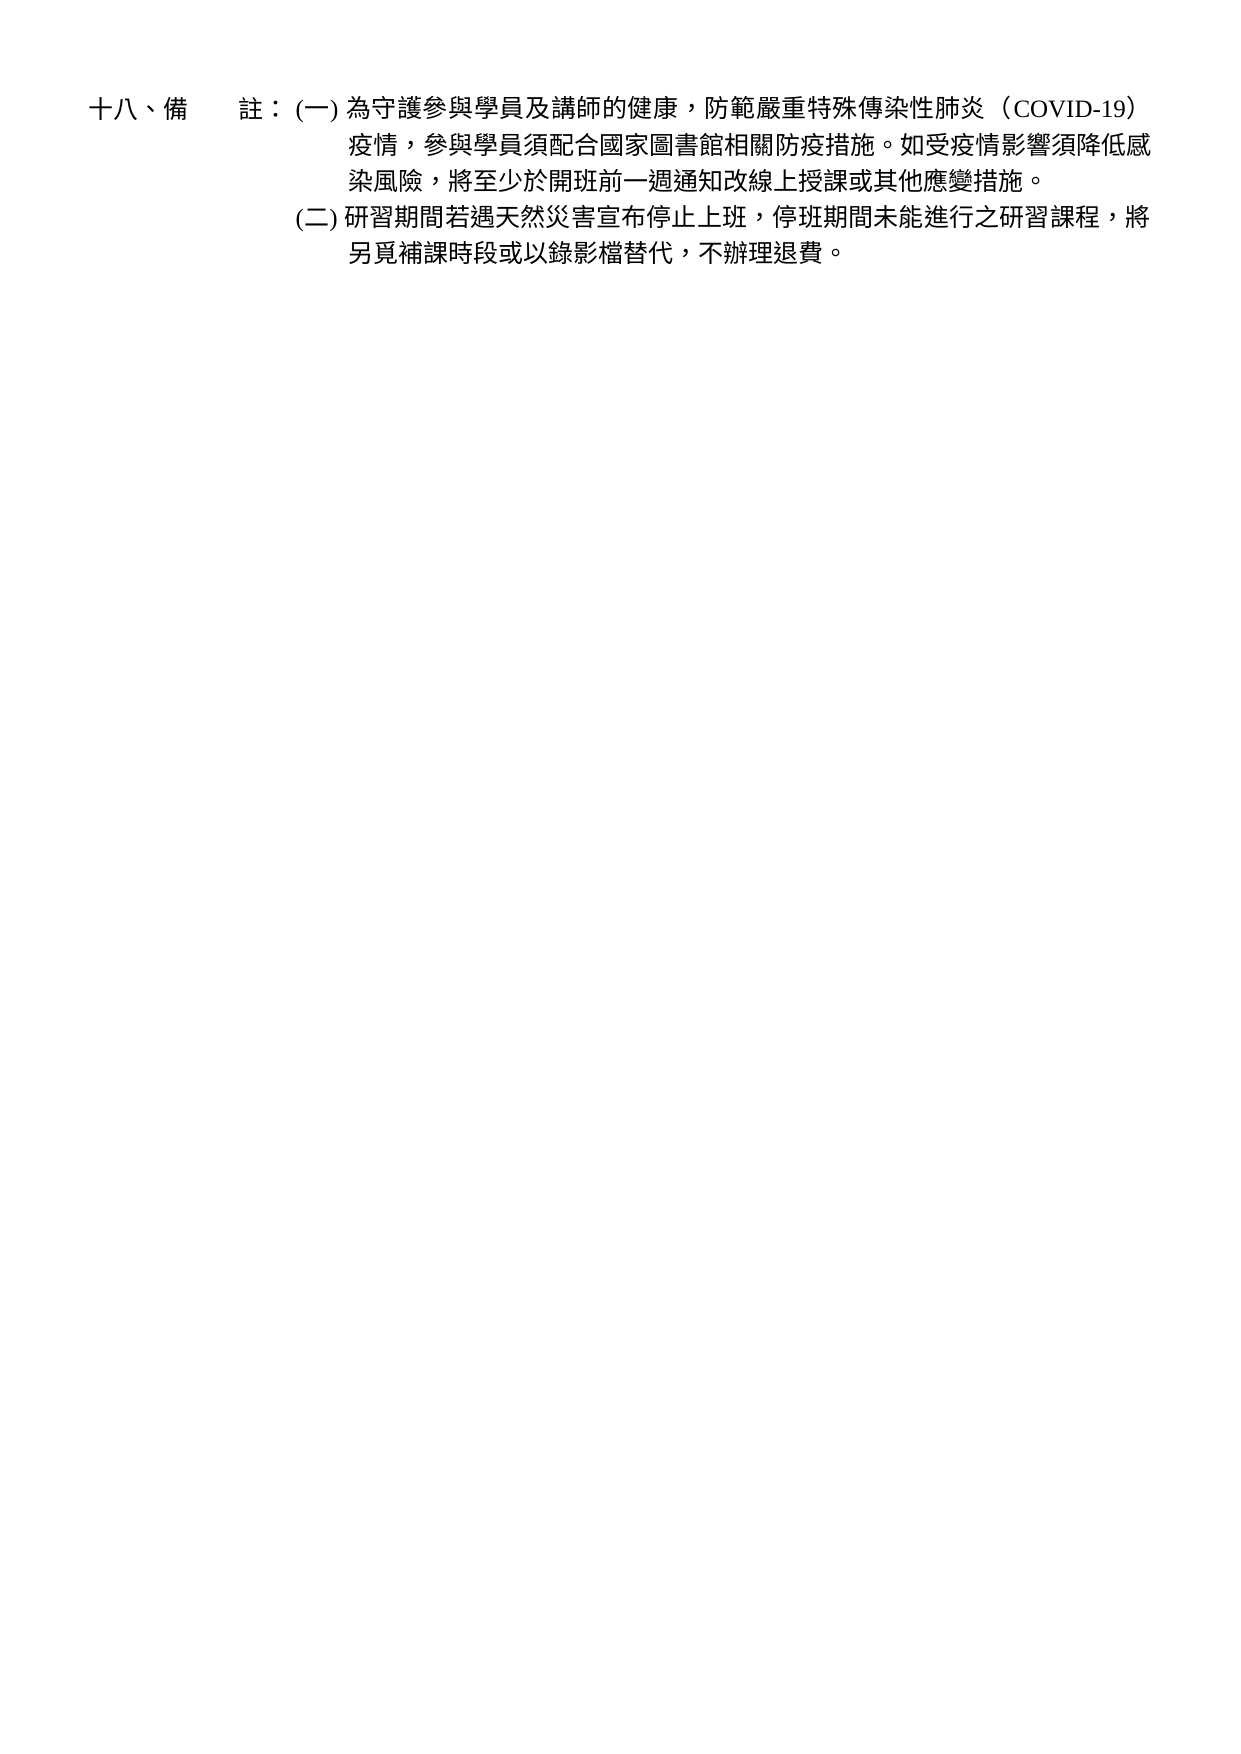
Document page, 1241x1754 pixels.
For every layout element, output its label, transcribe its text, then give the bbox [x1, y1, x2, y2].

table_cell 十八、備 註： [89, 89, 295, 270]
table_cell (一) 為守護參與學員及講師的健康，防範嚴重特殊傳染性肺炎（COVID-19）疫情，參與學員須配合國家圖書館相關防疫措施。如受疫情影響須降低感染風險，將至少於開班前一週通知改線上授課或其他應變措施。 (二) 研習期間若遇天然災害宣布停止上班，停班期間未能進行之研習課程，將另覓補課時段或以錄影檔替代，不辦理退費。 [295, 89, 1152, 270]
